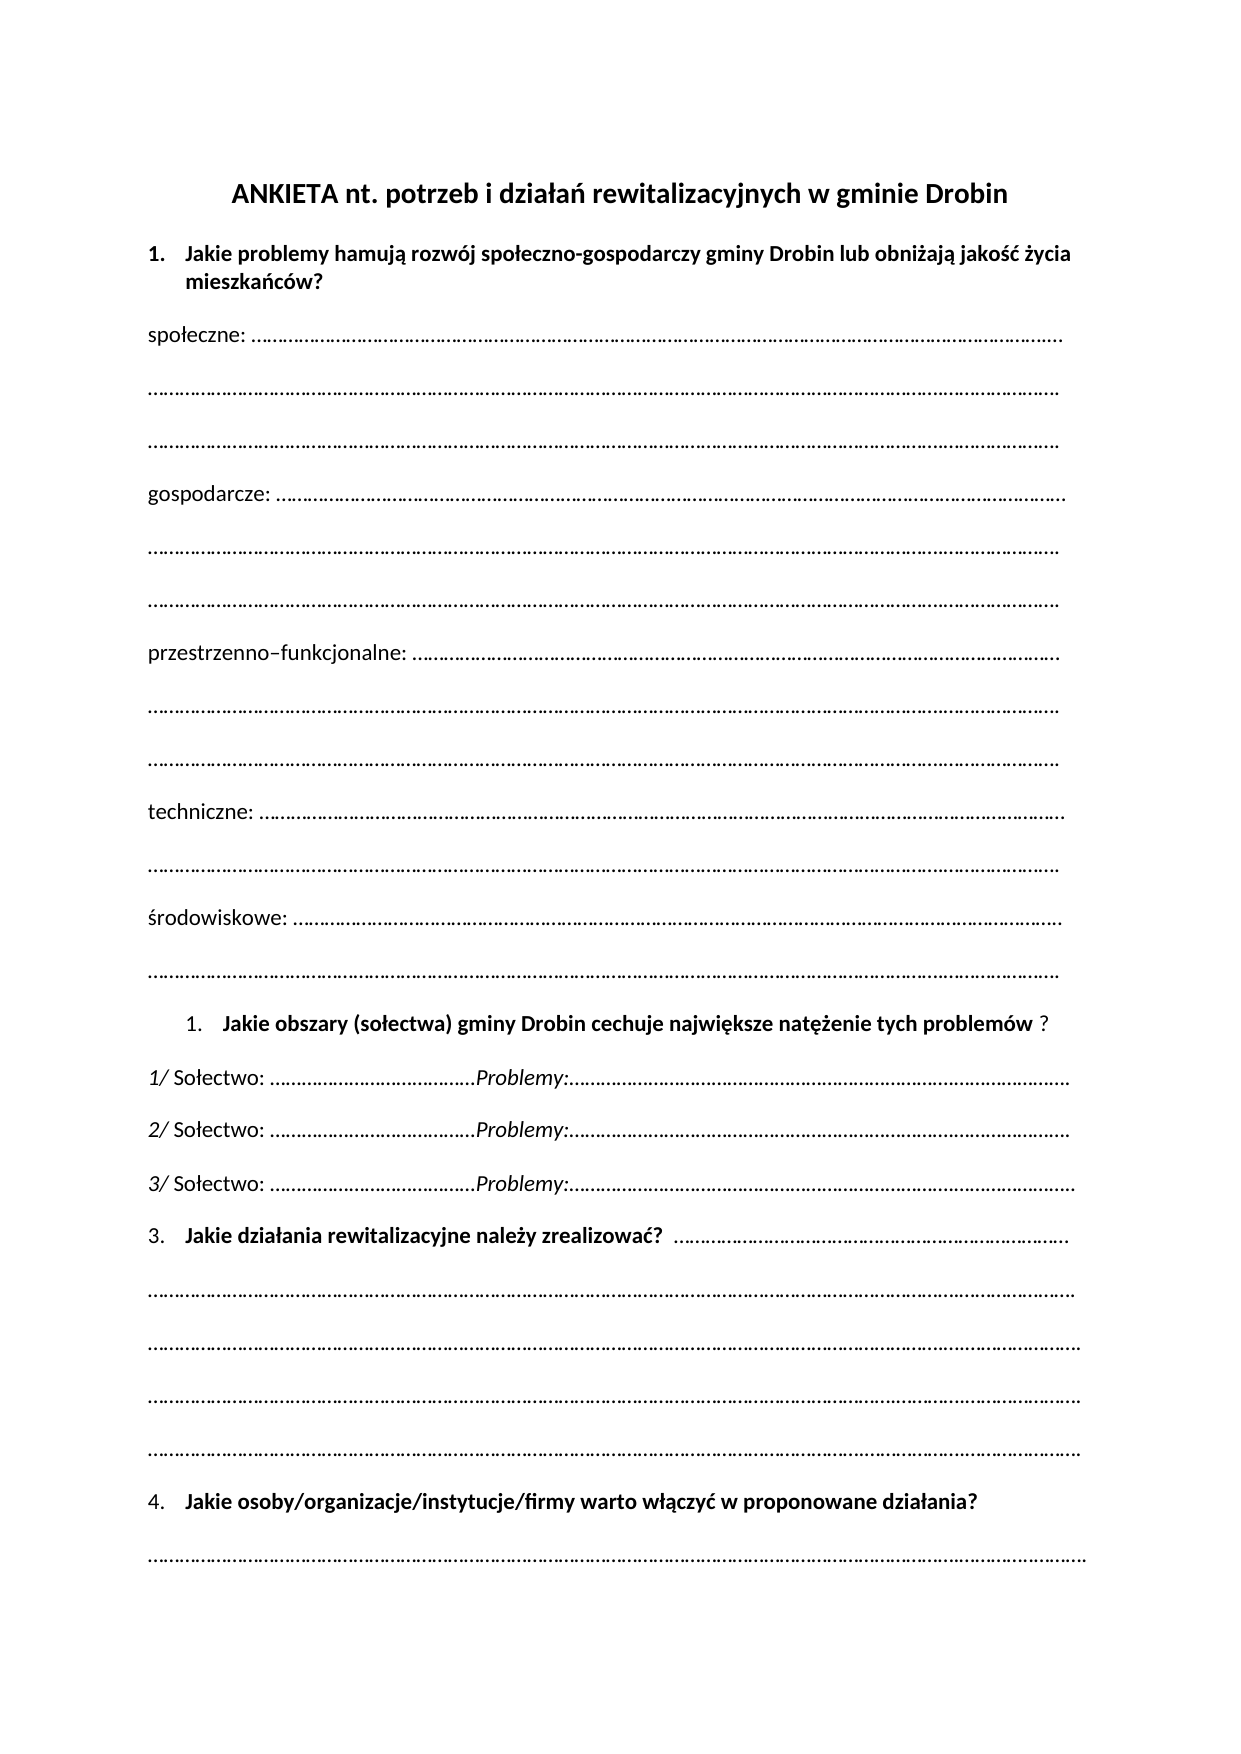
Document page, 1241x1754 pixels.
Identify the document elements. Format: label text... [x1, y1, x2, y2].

text 3/ Sołectwo: …………………………………Problemy:……………………………………………………………….………………….. [148, 1169, 1093, 1197]
text środowiskowe: ……………………………………………………………………………………………………………………………….. [148, 903, 1093, 932]
list Jakie obszary (sołectwa) gminy Drobin cechuje największe natężenie tych problemów ? [185, 1009, 1093, 1038]
text …………………………………………………………………………………………………………………………….………….…………………. [148, 1381, 1093, 1409]
text ……………………………………………………………………………………………………………………….……………….…………………. [148, 1434, 1093, 1462]
text …………………………………………………………………………………………………………………………………….…………………. [148, 585, 1093, 613]
text …………………………………………………………………………………………………………………………………….…………………. [148, 851, 1093, 878]
text …………………………………………………………………………………………………………………………………….…………………. [148, 373, 1093, 401]
text ANKIETA nt. potrzeb i działań rewitalizacyjnych w gminie Drobin [148, 176, 1093, 211]
text ……………………………………………………………………………………………………………………………………….…………………. [148, 1275, 1093, 1303]
text …………………………………………………………………………………………………………………………………….…………………. [148, 532, 1093, 560]
text ……………………………………………………………………………………………………………………………………….…………..………. [148, 1540, 1093, 1568]
text …………………………………………………………………………………………………………………………………….…………………. [148, 426, 1093, 454]
text …………………………………………………………………………………………………………………………………….…………………. [148, 957, 1093, 984]
text …………………………………………………………………………………………………………………………………….….…………………. [148, 1328, 1093, 1356]
list Jakie działania rewitalizacyjne należy zrealizować? ………………………………………………………………… [148, 1222, 1093, 1250]
text …………………………………………………………………………………………………………………………………….…………………. [148, 691, 1093, 719]
text 1/ Sołectwo: …………………………………Problemy:……………………………………………………………….…………………. [148, 1063, 1093, 1091]
list Jakie problemy hamują rozwój społeczno-gospodarczy gminy Drobin lub obniżają jakość życia mieszkańców? [148, 239, 1093, 295]
text techniczne: ……………………………………………………………………………………………………………………………………… [148, 797, 1093, 826]
text przestrzenno–funkcjonalne: …………………………………………………………………………………………………………… [148, 638, 1093, 666]
text 2/ Sołectwo: …………………………………Problemy:……………………………………………………………….…………………. [148, 1116, 1093, 1144]
list Jakie osoby/organizacje/instytucje/firmy warto włączyć w proponowane działania? [148, 1487, 1093, 1515]
text …………………………………………………………………………………………………………………………………….…………………. [148, 744, 1093, 772]
text społeczne: …………………………………………………………………………………………………………………………………….… [148, 320, 1093, 348]
text gospodarcze: …………………………………………………………………………………………………………………………………… [148, 479, 1093, 507]
